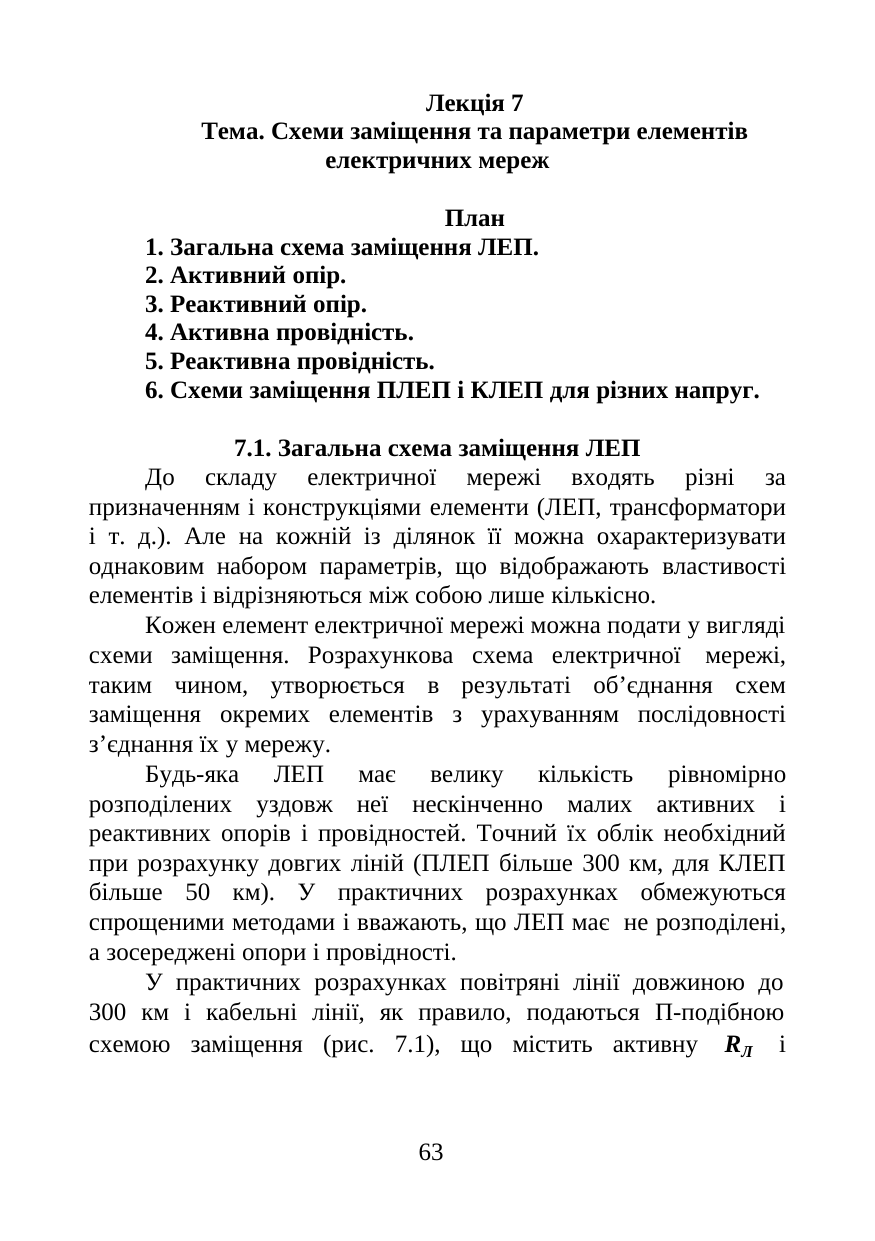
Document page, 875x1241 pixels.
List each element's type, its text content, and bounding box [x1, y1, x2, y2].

text схемою заміщення (рис. 7.1), що містить активну RЛ і [89, 1029, 857, 1061]
text Тема. Схеми заміщення та параметри елементів електричних мереж [201, 116, 749, 174]
text До складу електричної мережі входять різні за призначенням і конструкціями елементи (ЛЕП, трансформатори і т. д.). Але на кожній із ділянок її можна охарактеризувати однаковим набором параметрів, що відображають властивості елементів і відрізняються між собою лише кількісно. [89, 462, 786, 609]
subtitle План [444, 203, 857, 232]
text 300 км і кабельні лінії, як правило, подаються П-подібною [89, 997, 857, 1026]
subtitle Активна провідність. [145, 318, 857, 346]
list Реактивний опір. [145, 289, 857, 318]
text Будь-яка ЛЕП має велику кількість рівномірно розподілених уздовж неї нескінченно малих активних і реактивних опорів і провідностей. Точний їх облік необхідний при розрахунку довгих ліній (ПЛЕП більше 300 км, для КЛЕП більше 50 км). У практичних розрахунках обмежуються спрощеними методами і вважають, що ЛЕП має не розподілені, а зосереджені опори і провідності. [89, 759, 786, 965]
subtitle Лекція 7 [426, 88, 857, 116]
subtitle Активний опір. [145, 260, 857, 289]
text Кожен елемент електричної мережі можна подати у вигляді схеми заміщення. Розрахункова схема електричної мережі, таким чином, утворюється в результаті об’єднання схем заміщення окремих елементів з урахуванням послідовності з’єднання їх у мережу. [89, 611, 786, 758]
subtitle Схеми заміщення ПЛЕП і КЛЕП для різних напруг. [145, 375, 857, 404]
list Загальна схема заміщення ЛЕП [234, 433, 857, 461]
text У практичних розрахунках повітряні лінії довжиною до [145, 967, 857, 996]
list Реактивна провідність. [145, 346, 857, 375]
list Загальна схема заміщення ЛЕП. [145, 232, 857, 260]
